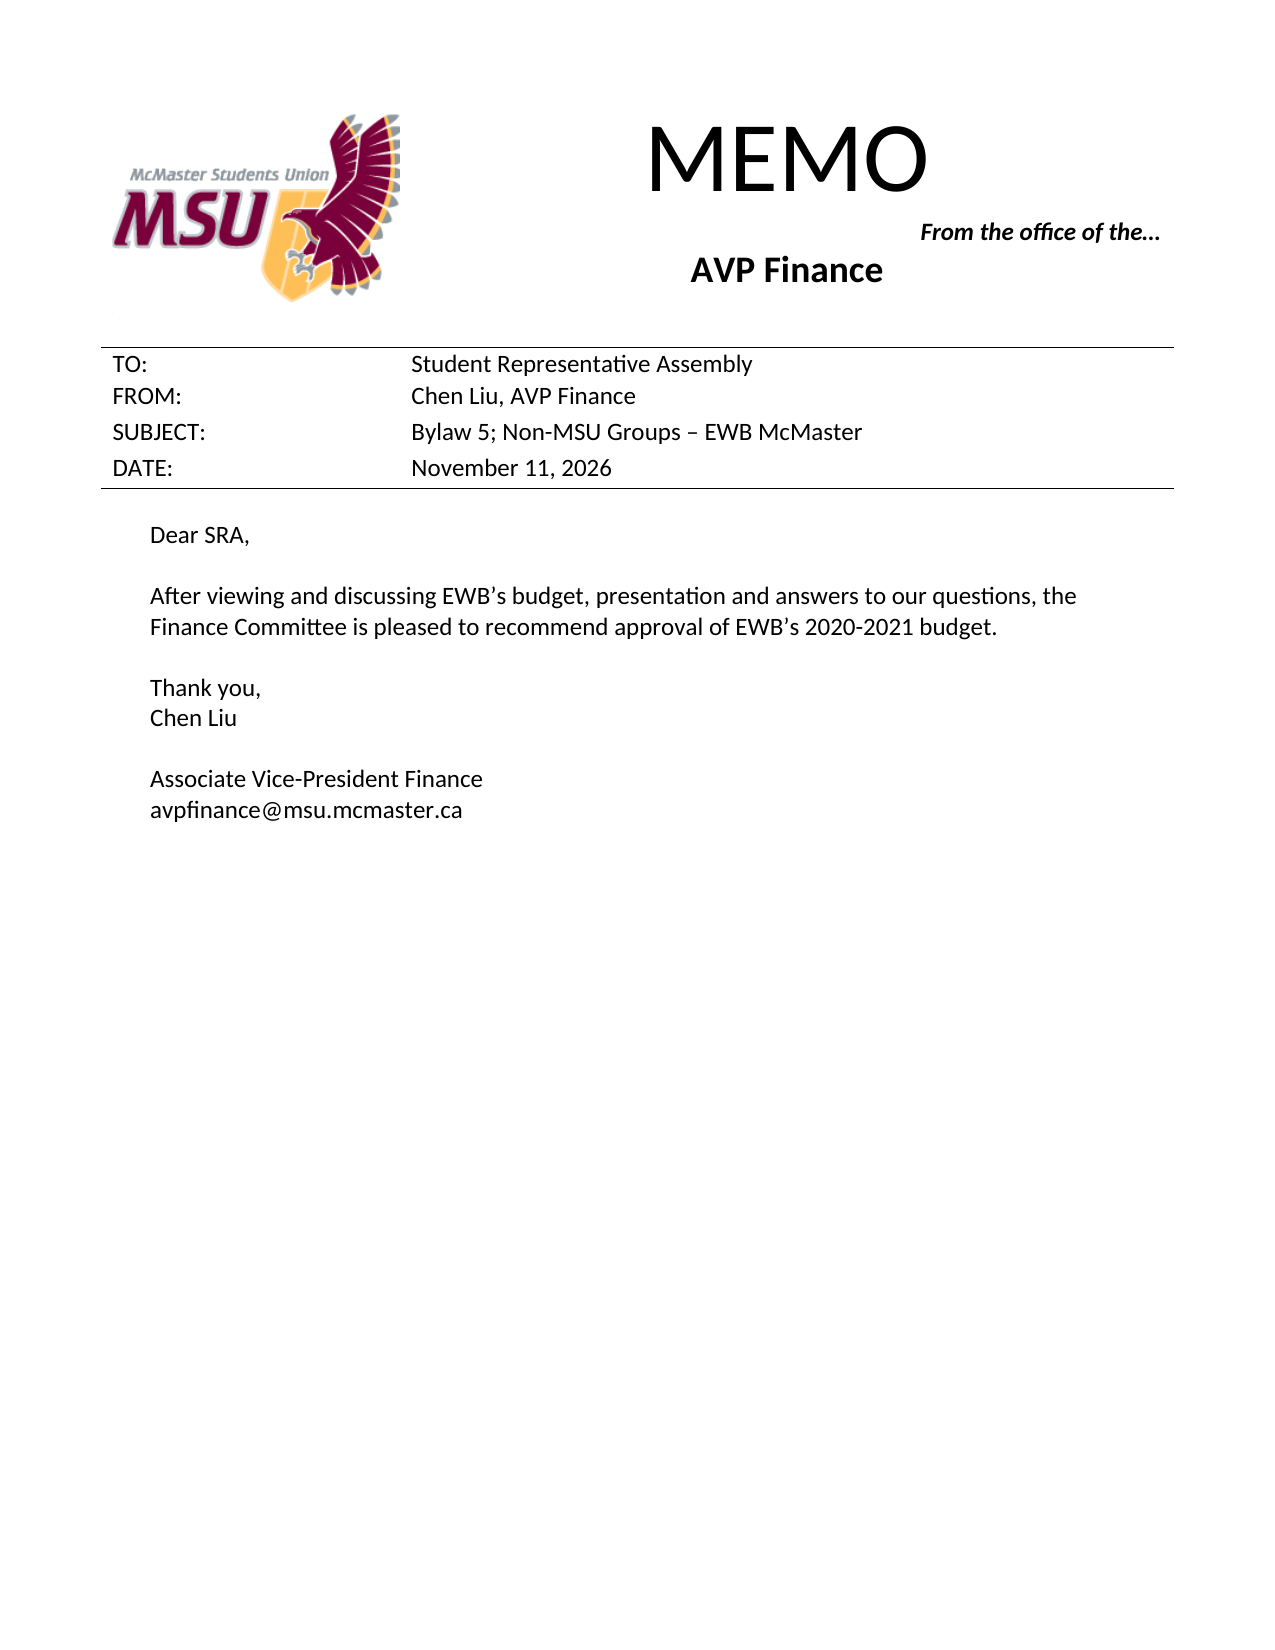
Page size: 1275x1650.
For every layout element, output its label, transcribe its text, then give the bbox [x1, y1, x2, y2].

text avpfinance@msu.mcmaster.ca [150, 794, 1125, 825]
table_header . [101, 94, 400, 347]
table_cell TO: [101, 348, 400, 380]
table_cell Chen Liu, AVP Finance [400, 380, 1174, 416]
text After viewing and discussing EWB’s budget, presentation and answers to our questions, the Finance Committee is pleased to recommend approval of EWB’s 2020-2021 budget. [150, 581, 1125, 642]
table_cell Bylaw 5; Non-MSU Groups – EWB McMaster [400, 416, 1174, 452]
table_cell SUBJECT: [101, 416, 400, 452]
table_cell FROM: [101, 380, 400, 416]
table_header MEMO From the office of the… AVP Finance [400, 94, 1174, 347]
table_cell DATE: [101, 452, 400, 488]
text Dear SRA, [150, 519, 1125, 550]
table_cell October 7, 2020 [400, 452, 1174, 488]
picture [112, 93, 400, 313]
text Thank you, [150, 672, 1125, 703]
table_cell Student Representative Assembly [400, 348, 1174, 380]
text Chen Liu [150, 703, 1125, 733]
text Associate Vice-President Finance [150, 764, 1125, 794]
